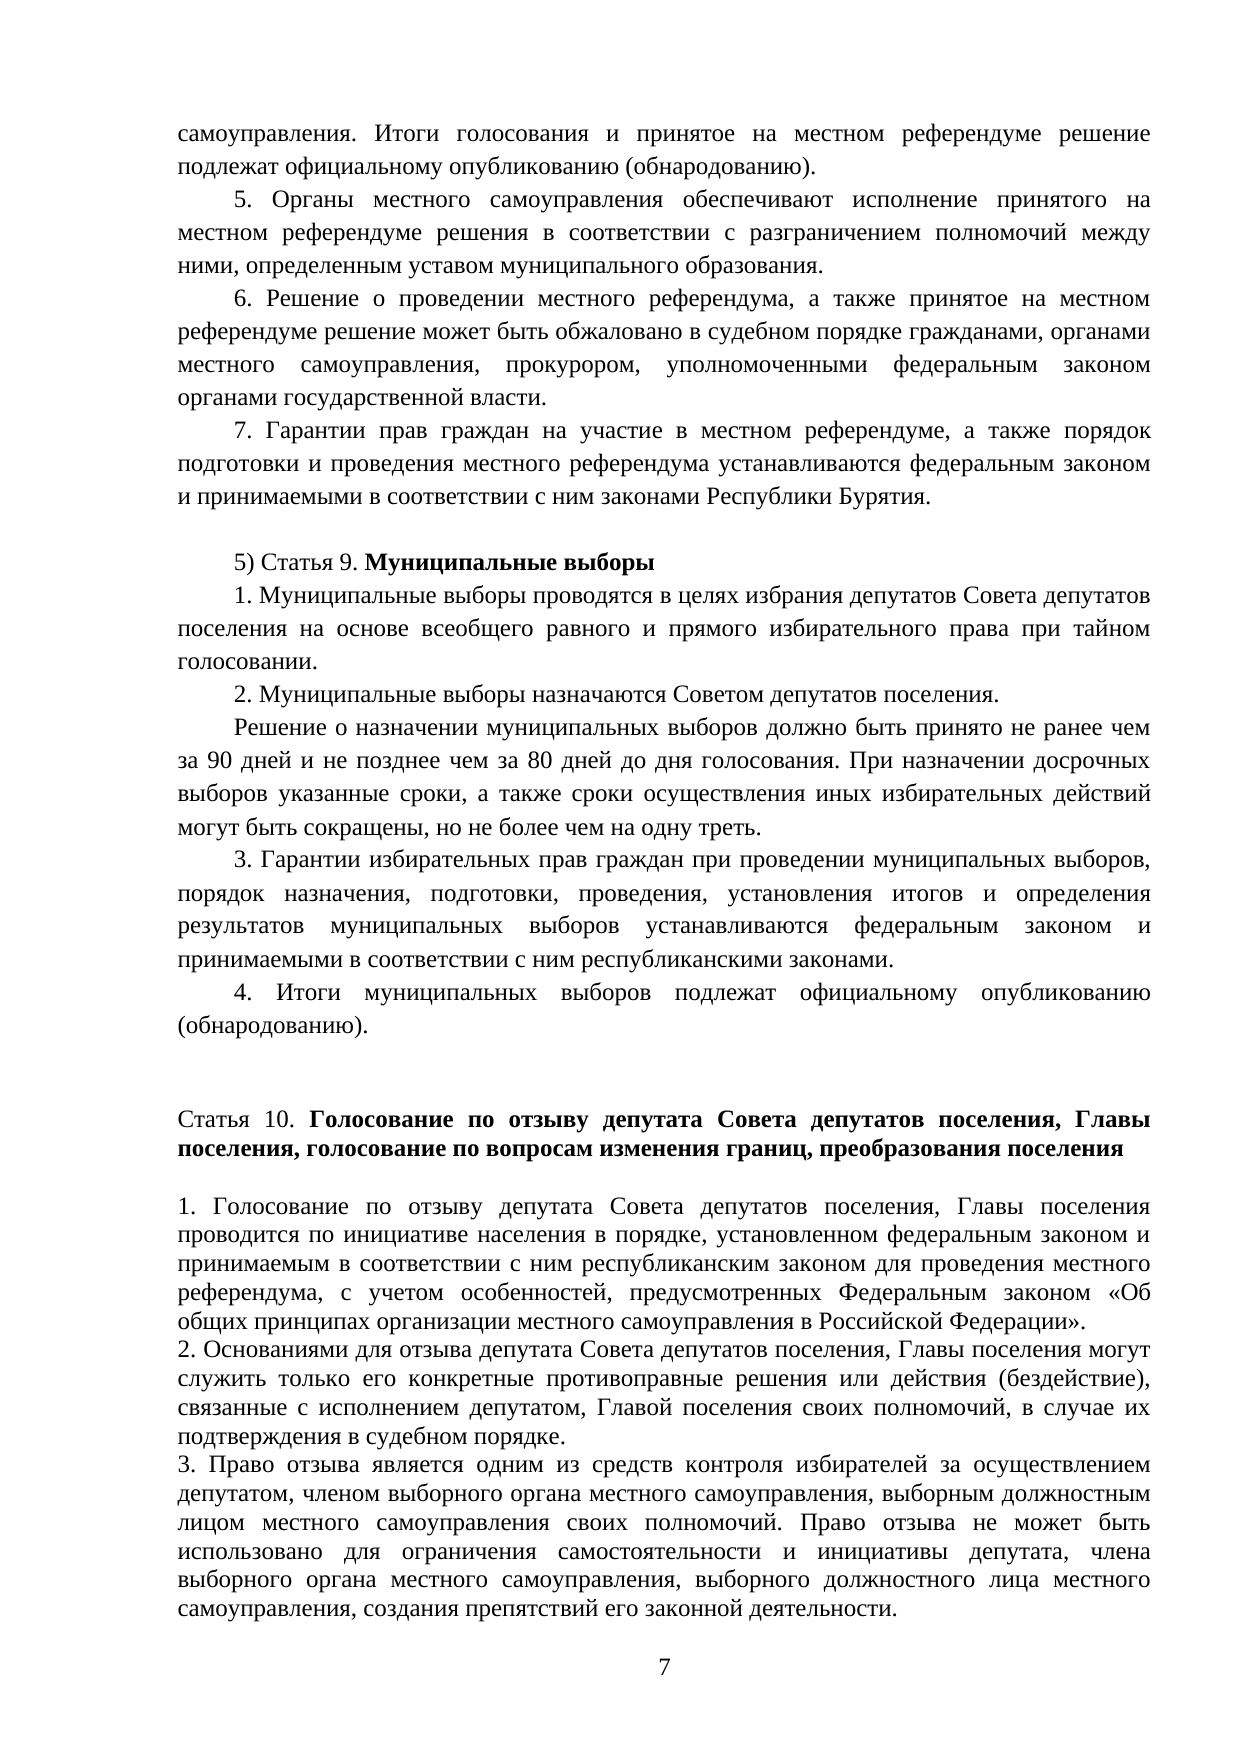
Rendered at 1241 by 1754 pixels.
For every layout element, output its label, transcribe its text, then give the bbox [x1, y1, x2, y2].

text 2. Муниципальные выборы назначаются Советом депутатов поселения. [177, 679, 1152, 708]
text 1. Голосование по отзыву депутата Совета депутатов поселения, Главы поселения проводится по инициативе населения в порядке, установленном федеральным законом и принимаемым в соответствии с ним республиканским законом для проведения местного референдума, с учетом особенностей, предусмотренных Федеральным законом «Об общих принципах организации местного самоуправления в Российской Федерации». [177, 1191, 1152, 1334]
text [177, 118, 1152, 180]
text 7. Гарантии прав граждан на участие в местном референдуме, а также порядок подготовки и проведения местного референдума устанавливаются федеральным законом и принимаемыми в соответствии с ним законами Республики Бурятия. [177, 415, 1152, 510]
text 3. Право отзыва является одним из средств контроля избирателей за осуществлением депутатом, членом выборного органа местного самоуправления, выборным должностным лицом местного самоуправления своих полномочий. Право отзыва не может быть использовано для ограничения самостоятельности и инициативы депутата, члена выборного органа местного самоуправления, выборного должностного лица местного самоуправления, создания препятствий его законной деятельности. [177, 1449, 1152, 1622]
text 2. Основаниями для отзыва депутата Совета депутатов поселения, Главы поселения могут служить только его конкретные противоправные решения или действия (бездействие), связанные с исполнением депутатом, Главой поселения своих полномочий, в случае их подтверждения в судебном порядке. [177, 1334, 1152, 1449]
text 5. Органы местного самоуправления обеспечивают исполнение принятого на местном референдуме решения в соответствии с разграничением полномочий между ними, определенным уставом муниципального образования. [177, 184, 1152, 279]
text 3. Гарантии избирательных прав граждан при проведении муниципальных выборов, порядок назначения, подготовки, проведения, установления итогов и определения результатов муниципальных выборов устанавливаются федеральным законом и принимаемыми в соответствии с ним республиканскими законами. [177, 844, 1152, 972]
text 5) Статья 9. Муниципальные выборы [177, 547, 1152, 576]
text 4. Итоги муниципальных выборов подлежат официальному опубликованию (обнародованию). [177, 977, 1152, 1038]
text Статья 10. Голосование по отзыву депутата Совета депутатов поселения, Главы поселения, голосование по вопросам изменения границ, преобразования поселения [177, 1104, 1152, 1162]
text 1. Муниципальные выборы проводятся в целях избрания депутатов Совета депутатов поселения на основе всеобщего равного и прямого избирательного права при тайном голосовании. [177, 580, 1152, 675]
text Решение о назначении муниципальных выборов должно быть принято не ранее чем за 90 дней и не позднее чем за 80 дней до дня голосования. При назначении досрочных выборов указанные сроки, а также сроки осуществления иных избирательных действий могут быть сокращены, но не более чем на одну треть. [177, 712, 1152, 840]
text 6. Решение о проведении местного референдума, а также принятое на местном референдуме решение может быть обжаловано в судебном порядке гражданами, органами местного самоуправления, прокурором, уполномоченными федеральным законом органами государственной власти. [177, 283, 1152, 411]
